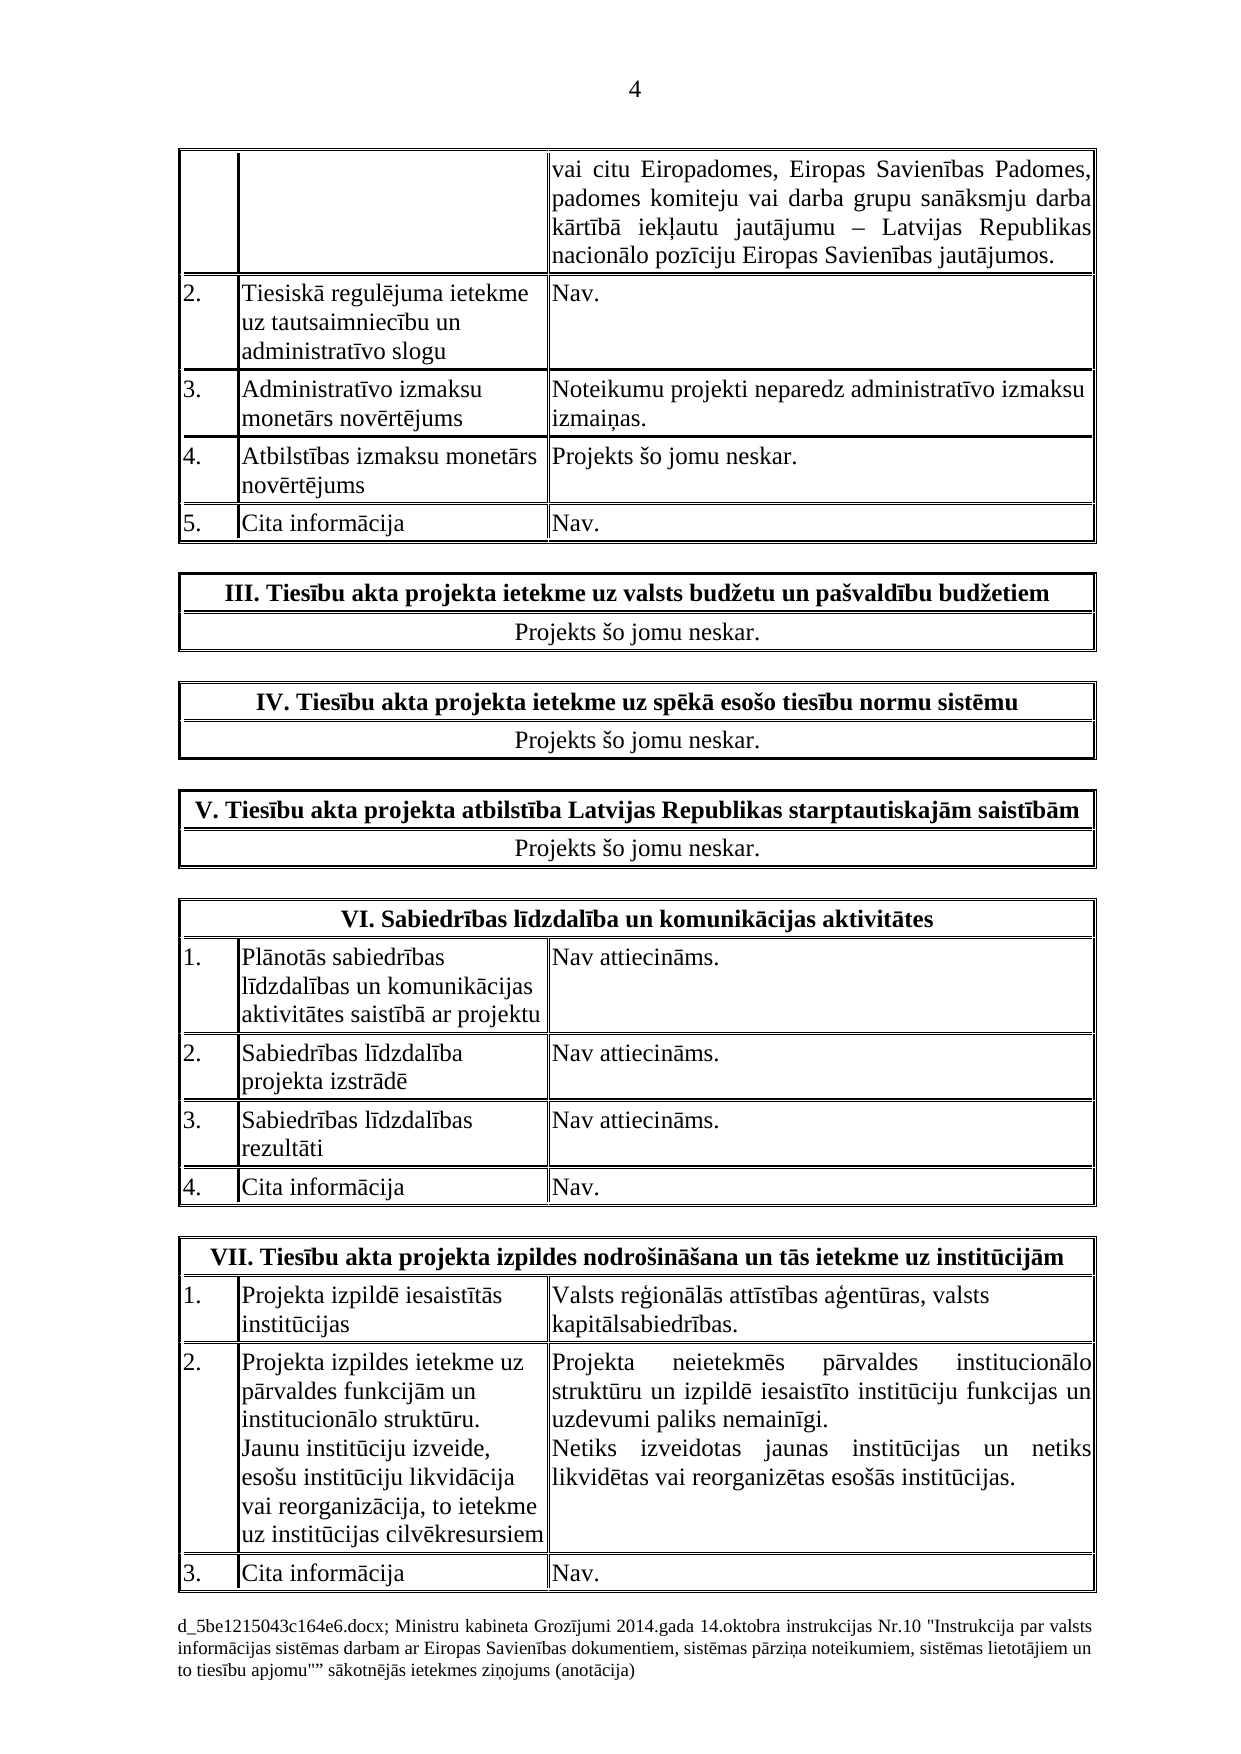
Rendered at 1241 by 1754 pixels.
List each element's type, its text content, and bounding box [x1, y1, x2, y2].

table_cell Nav. [549, 502, 1095, 540]
table_cell 3. [181, 1551, 238, 1590]
table_cell 2. [181, 1031, 237, 1098]
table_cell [238, 151, 548, 272]
table_header V. Tiesību akta projekta atbilstība Latvijas Republikas starptautiskajām saistībām [181, 792, 1093, 827]
table_cell Tiesiskā regulējuma ietekme uz tautsaimniecību un administratīvo slogu [240, 276, 547, 368]
table_cell Nav attiecināms. [550, 1098, 1094, 1165]
table_cell Valsts reģionālās attīstības aģentūras, valsts kapitālsabiedrības. [549, 1274, 1095, 1341]
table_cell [549, 151, 1093, 272]
table_cell Projekts šo jomu neskar. [181, 827, 1094, 865]
table_cell Nav. [549, 1551, 1094, 1590]
table_header VI. Sabiedrības līdzdalība un komunikācijas aktivitātes [181, 901, 1093, 936]
table_cell Projekta izpildes ietekme uz pārvaldes funkcijām un institucionālo struktūru. Jaunu institūciju izveide, esošu institūciju likvidācija vai reorganizācija, to ietekme uz institūcijas cilvēkresursiem [240, 1344, 547, 1551]
table_cell Nav attiecināms. [549, 936, 1095, 1031]
table_cell Projekta neietekmēs pārvaldes institucionālo struktūru un izpildē iesaistīto institūciju funkcijas un uzdevumi paliks nemainīgi. Netiks izveidotas jaunas institūcijas un netiks likvidētas vai reorganizētas esošās institūcijas. [549, 1341, 1095, 1551]
table_cell Plānotās sabiedrības līdzdalības un komunikācijas aktivitātes saistībā ar projektu [240, 939, 547, 1031]
table_cell 2. [180, 1341, 238, 1551]
table_cell 1. [180, 1274, 238, 1341]
table_cell Atbilstības izmaksu monetārs novērtējums [240, 438, 547, 502]
table_cell Projekta izpildē iesaistītās institūcijas [240, 1277, 547, 1341]
table_cell 1. [180, 936, 238, 1031]
table_cell 1. [181, 151, 238, 272]
table_cell Projekts šo jomu neskar. [550, 435, 1093, 502]
table_header IV. Tiesību akta projekta ietekme uz spēkā esošo tiesību normu sistēmu [181, 684, 1093, 719]
table_cell Nav. [550, 272, 1094, 368]
table_cell 4. [181, 435, 237, 502]
table_cell Noteikumu projekti neparedz administratīvo izmaksu izmaiņas. [550, 368, 1095, 435]
table_cell Nav attiecināms. [550, 1031, 1094, 1098]
table_cell Sabiedrības līdzdalības rezultāti [240, 1102, 547, 1165]
table_cell 4. [181, 1165, 238, 1203]
table_cell 2. [181, 272, 237, 368]
table_cell 3. [180, 368, 237, 435]
table_header III. Tiesību akta projekta ietekme uz valsts budžetu un pašvaldību budžetiem [181, 575, 1093, 610]
table_cell 5. [180, 502, 238, 540]
table_cell Administratīvo izmaksu monetārs novērtējums [240, 371, 547, 435]
table_cell Cita informācija [238, 505, 548, 540]
table_cell Projekts šo jomu neskar. [181, 610, 1094, 648]
table_cell Nav. [549, 1165, 1094, 1203]
table_header VII. Tiesību akta projekta izpildes nodrošināšana un tās ietekme uz institūcijām [181, 1239, 1093, 1274]
table_cell Cita informācija [238, 1169, 548, 1203]
table_cell Cita informācija [238, 1555, 548, 1590]
table_cell 3. [181, 1098, 237, 1165]
table_cell Sabiedrības līdzdalība projekta izstrādē [240, 1035, 547, 1098]
table_cell Projekts šo jomu neskar. [180, 719, 1095, 757]
